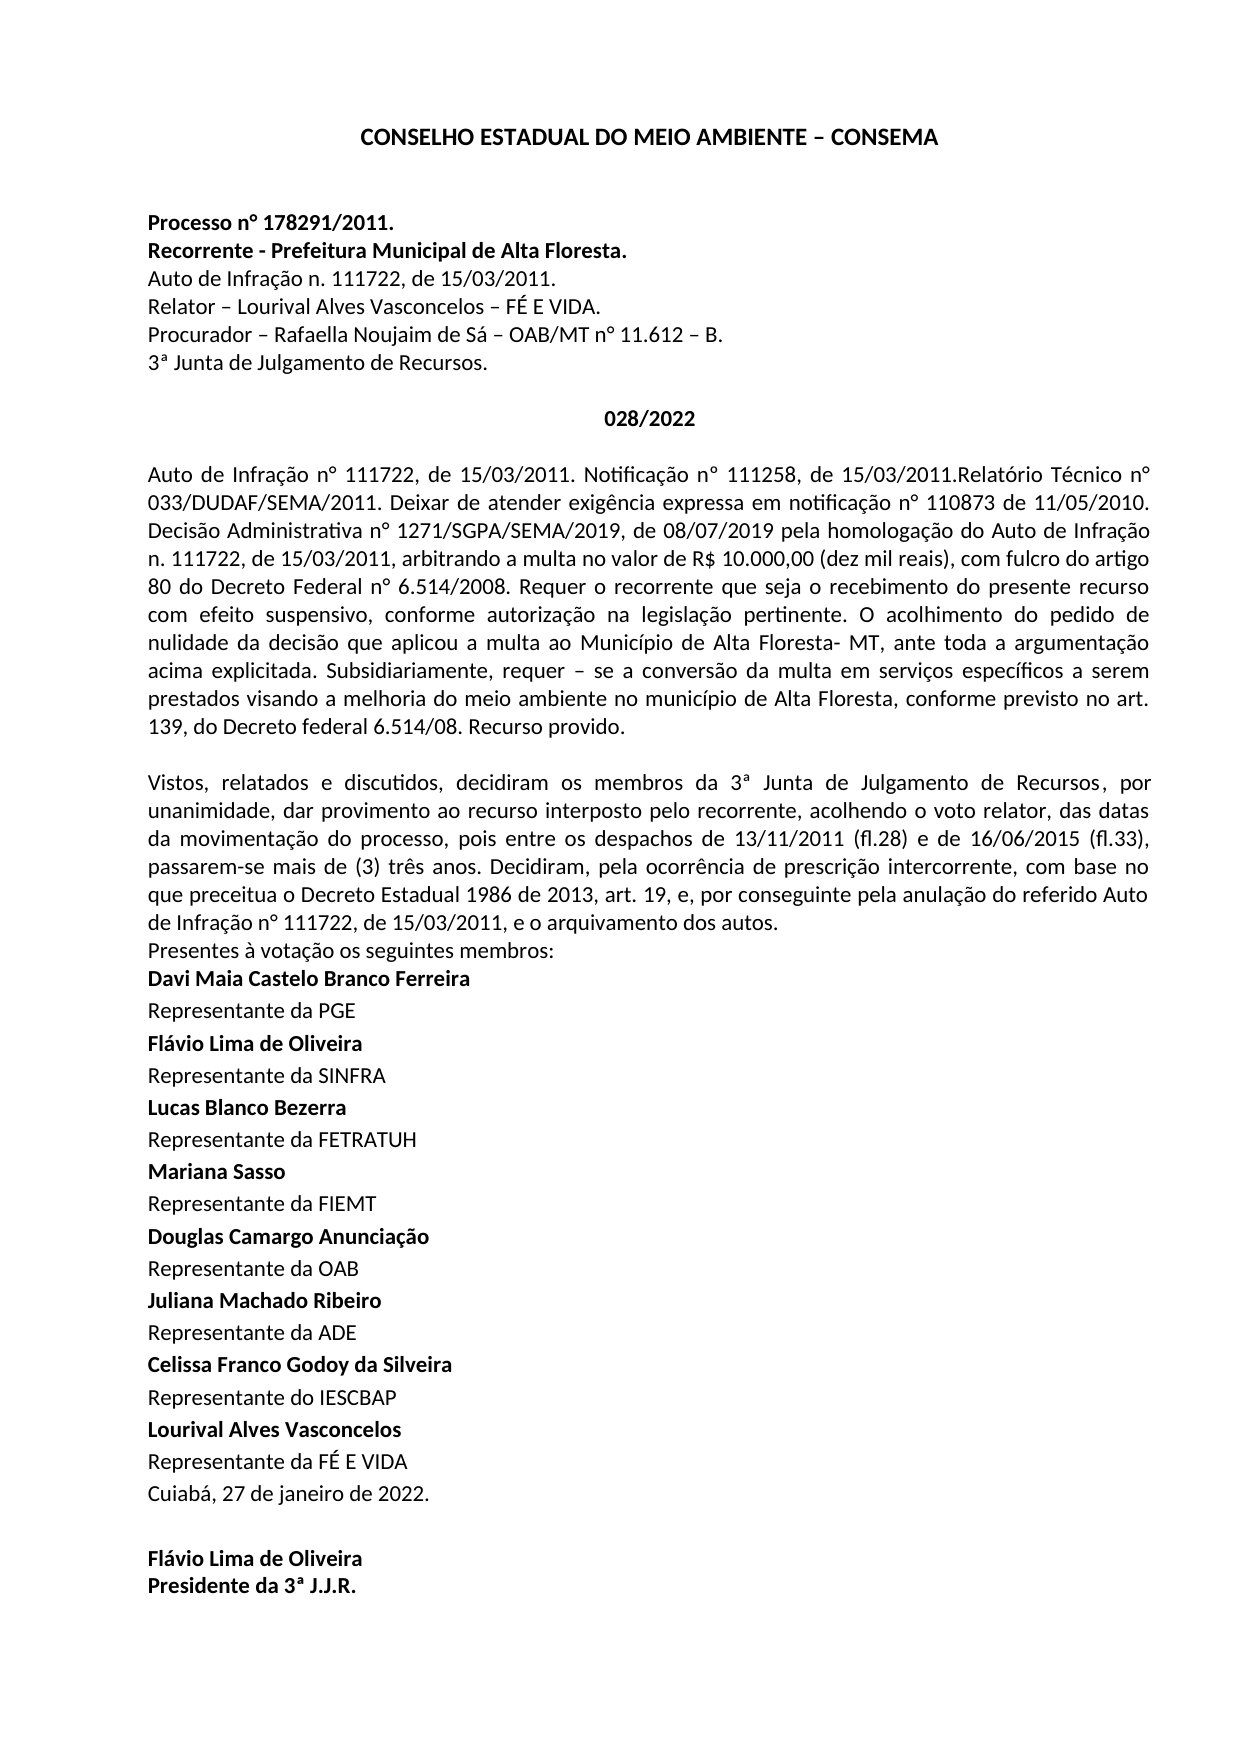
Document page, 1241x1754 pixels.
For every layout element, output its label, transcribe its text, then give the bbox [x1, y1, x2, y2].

text 3ª Junta de Julgamento de Recursos. [148, 348, 1152, 376]
text Lourival Alves Vasconcelos [148, 1415, 1152, 1443]
text Flávio Lima de Oliveira [148, 1029, 1152, 1057]
text Representante da PGE [148, 996, 1152, 1024]
text Davi Maia Castelo Branco Ferreira [148, 964, 1152, 992]
text Cuiabá, 27 de janeiro de 2022. [148, 1479, 1152, 1507]
text Auto de Infração n. 111722, de 15/03/2011. [148, 264, 1152, 292]
text Representante da SINFRA [148, 1061, 1152, 1089]
text CONSELHO ESTADUAL DO MEIO AMBIENTE – CONSEMA [148, 121, 1152, 152]
text Presentes à votação os seguintes membros: [148, 936, 1152, 964]
text Lucas Blanco Bezerra [148, 1093, 1152, 1121]
text Representante da FETRATUH [148, 1125, 1152, 1153]
text Presidente da 3ª J.J.R. [148, 1572, 1152, 1600]
text Recorrente - Prefeitura Municipal de Alta Floresta. [148, 236, 1152, 264]
text Representante da OAB [148, 1254, 1152, 1282]
text Juliana Machado Ribeiro [148, 1286, 1152, 1314]
text Auto de Infração n° 111722, de 15/03/2011. Notificação nº 111258, de 15/03/2011.Relatório Técnico n° 033/DUDAF/SEMA/2011. Deixar de atender exigência expressa em notificação n° 110873 de 11/05/2010. Decisão Administrativa n° 1271/SGPA/SEMA/2019, de 08/07/2019 pela homologação do Auto de Infração n. 111722, de 15/03/2011, arbitrando a multa no valor de R$ 10.000,00 (dez mil reais), com fulcro do artigo 80 do Decreto Federal n° 6.514/2008. Requer o recorrente que seja o recebimento do presente recurso com efeito suspensivo, conforme autorização na legislação pertinente. O acolhimento do pedido de nulidade da decisão que aplicou a multa ao Município de Alta Floresta- MT, ante toda a argumentação acima explicitada. Subsidiariamente, requer – se a conversão da multa em serviços específicos a serem prestados visando a melhoria do meio ambiente no município de Alta Floresta, conforme previsto no art. 139, do Decreto federal 6.514/08. Recurso provido. [148, 460, 1152, 740]
text Representante da FIEMT [148, 1189, 1152, 1218]
text Processo n° 178291/2011. [148, 208, 1152, 236]
text 028/2022 [148, 404, 1152, 432]
text Celissa Franco Godoy da Silveira [148, 1351, 1152, 1378]
text Douglas Camargo Anunciação [148, 1222, 1152, 1250]
text Mariana Sasso [148, 1157, 1152, 1185]
text Representante do IESCBAP [148, 1383, 1152, 1411]
text Relator – Lourival Alves Vasconcelos – FÉ E VIDA. [148, 292, 1152, 320]
text Flávio Lima de Oliveira [148, 1544, 1152, 1572]
text Representante da FÉ E VIDA [148, 1447, 1152, 1475]
text Procurador – Rafaella Noujaim de Sá – OAB/MT n° 11.612 – B. [148, 320, 1152, 348]
text Representante da ADE [148, 1318, 1152, 1346]
text Vistos, relatados e discutidos, decidiram os membros da 3ª Junta de Julgamento de Recursos, por unanimidade, dar provimento ao recurso interposto pelo recorrente, acolhendo o voto relator, das datas da movimentação do processo, pois entre os despachos de 13/11/2011 (fl.28) e de 16/06/2015 (fl.33), passarem-se mais de (3) três anos. Decidiram, pela ocorrência de prescrição intercorrente, com base no que preceitua o Decreto Estadual 1986 de 2013, art. 19, e, por conseguinte pela anulação do referido Auto de Infração n° 111722, de 15/03/2011, e o arquivamento dos autos. [148, 768, 1152, 936]
